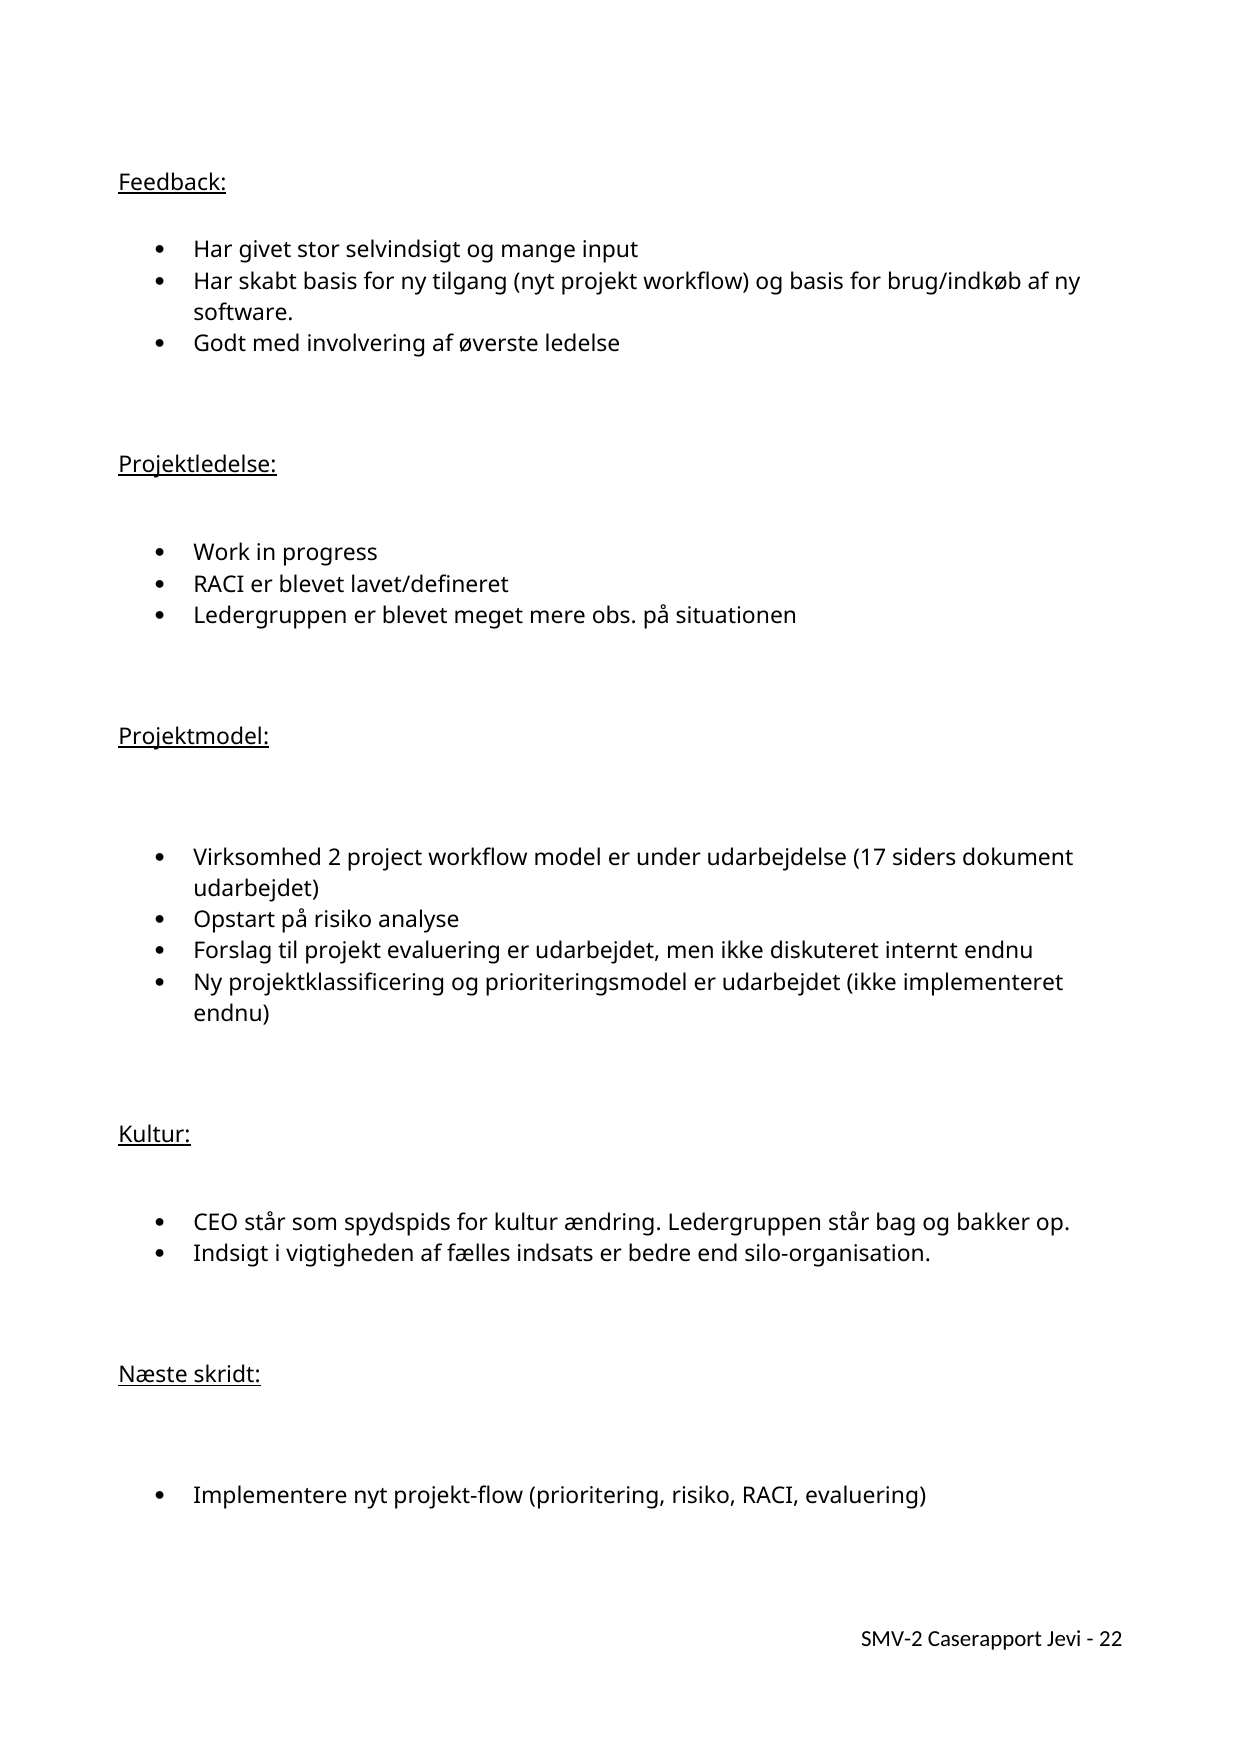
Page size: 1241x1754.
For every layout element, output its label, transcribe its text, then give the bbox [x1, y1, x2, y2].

list Virksomhed 2 project workflow model er under udarbejdelse (17 siders dokument udarbejdet) [156, 841, 1122, 903]
text Næste skridt: [118, 1358, 1122, 1389]
list Opstart på risiko analyse [156, 903, 1122, 934]
list Har skabt basis for ny tilgang (nyt projekt workflow) og basis for brug/indkøb af ny software. [156, 264, 1122, 327]
list Ny projektklassificering og prioriteringsmodel er udarbejdet (ikke implementeret endnu) [156, 966, 1122, 1028]
text Projektmodel: [118, 720, 1122, 751]
list Indsigt i vigtigheden af fælles indsats er bedre end silo-organisation. [156, 1237, 1122, 1268]
list Har givet stor selvindsigt og mange input [156, 233, 1122, 264]
list CEO står som spydspids for kultur ændring. Ledergruppen står bag og bakker op. [156, 1206, 1122, 1237]
list Implementere nyt projekt-flow (prioritering, risiko, RACI, evaluering) [156, 1479, 1122, 1510]
list Work in progress [156, 536, 1122, 568]
list Ledergruppen er blevet meget mere obs. på situationen [156, 599, 1122, 630]
list Godt med involvering af øverste ledelse [156, 327, 1122, 358]
list Feedback: [118, 166, 1122, 229]
list RACI er blevet lavet/defineret [156, 568, 1122, 599]
list Forslag til projekt evaluering er udarbejdet, men ikke diskuteret internt endnu [156, 934, 1122, 966]
text Kultur: [118, 1118, 1122, 1177]
text Projektledelse: [118, 448, 1122, 507]
